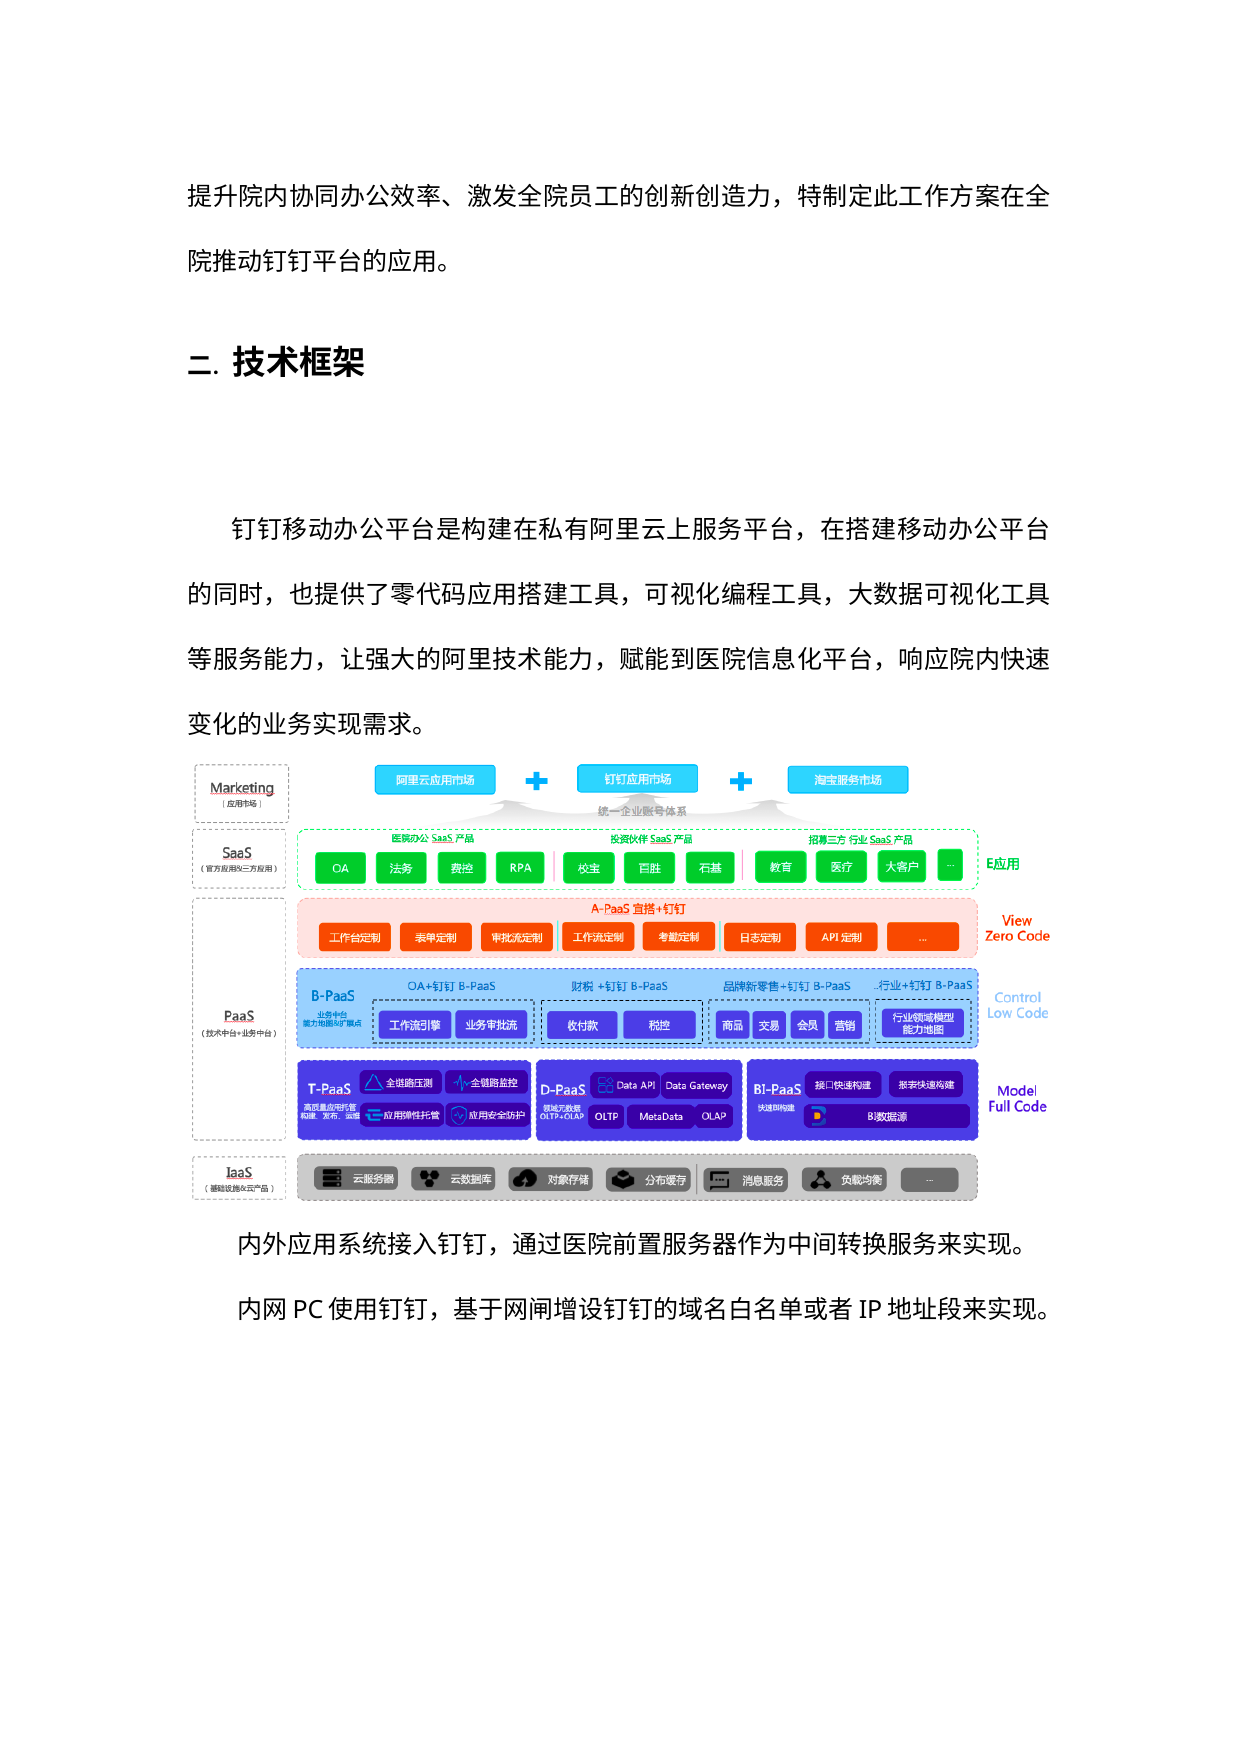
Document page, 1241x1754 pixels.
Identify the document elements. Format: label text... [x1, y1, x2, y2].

subtitle 技术框架 [187, 327, 1053, 392]
text 钉钉移动办公平台是构建在私有阿里云上服务平台，在搭建移动办公平台的同时，也提供了零代码应用搭建工具，可视化编程工具，大数据可视化工具等服务能力，让强大的阿里技术能力，赋能到医院信息化平台，响应院内快速变化的业务实现需求。 [187, 495, 1053, 754]
text 内网PC使用钉钉，基于网闸增设钉钉的域名白名单或者IP地址段来实现。 [187, 1275, 1053, 1340]
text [187, 162, 1053, 292]
text 内外应用系统接入钉钉，通过医院前置服务器作为中间转换服务来实现。 [187, 1210, 1053, 1275]
